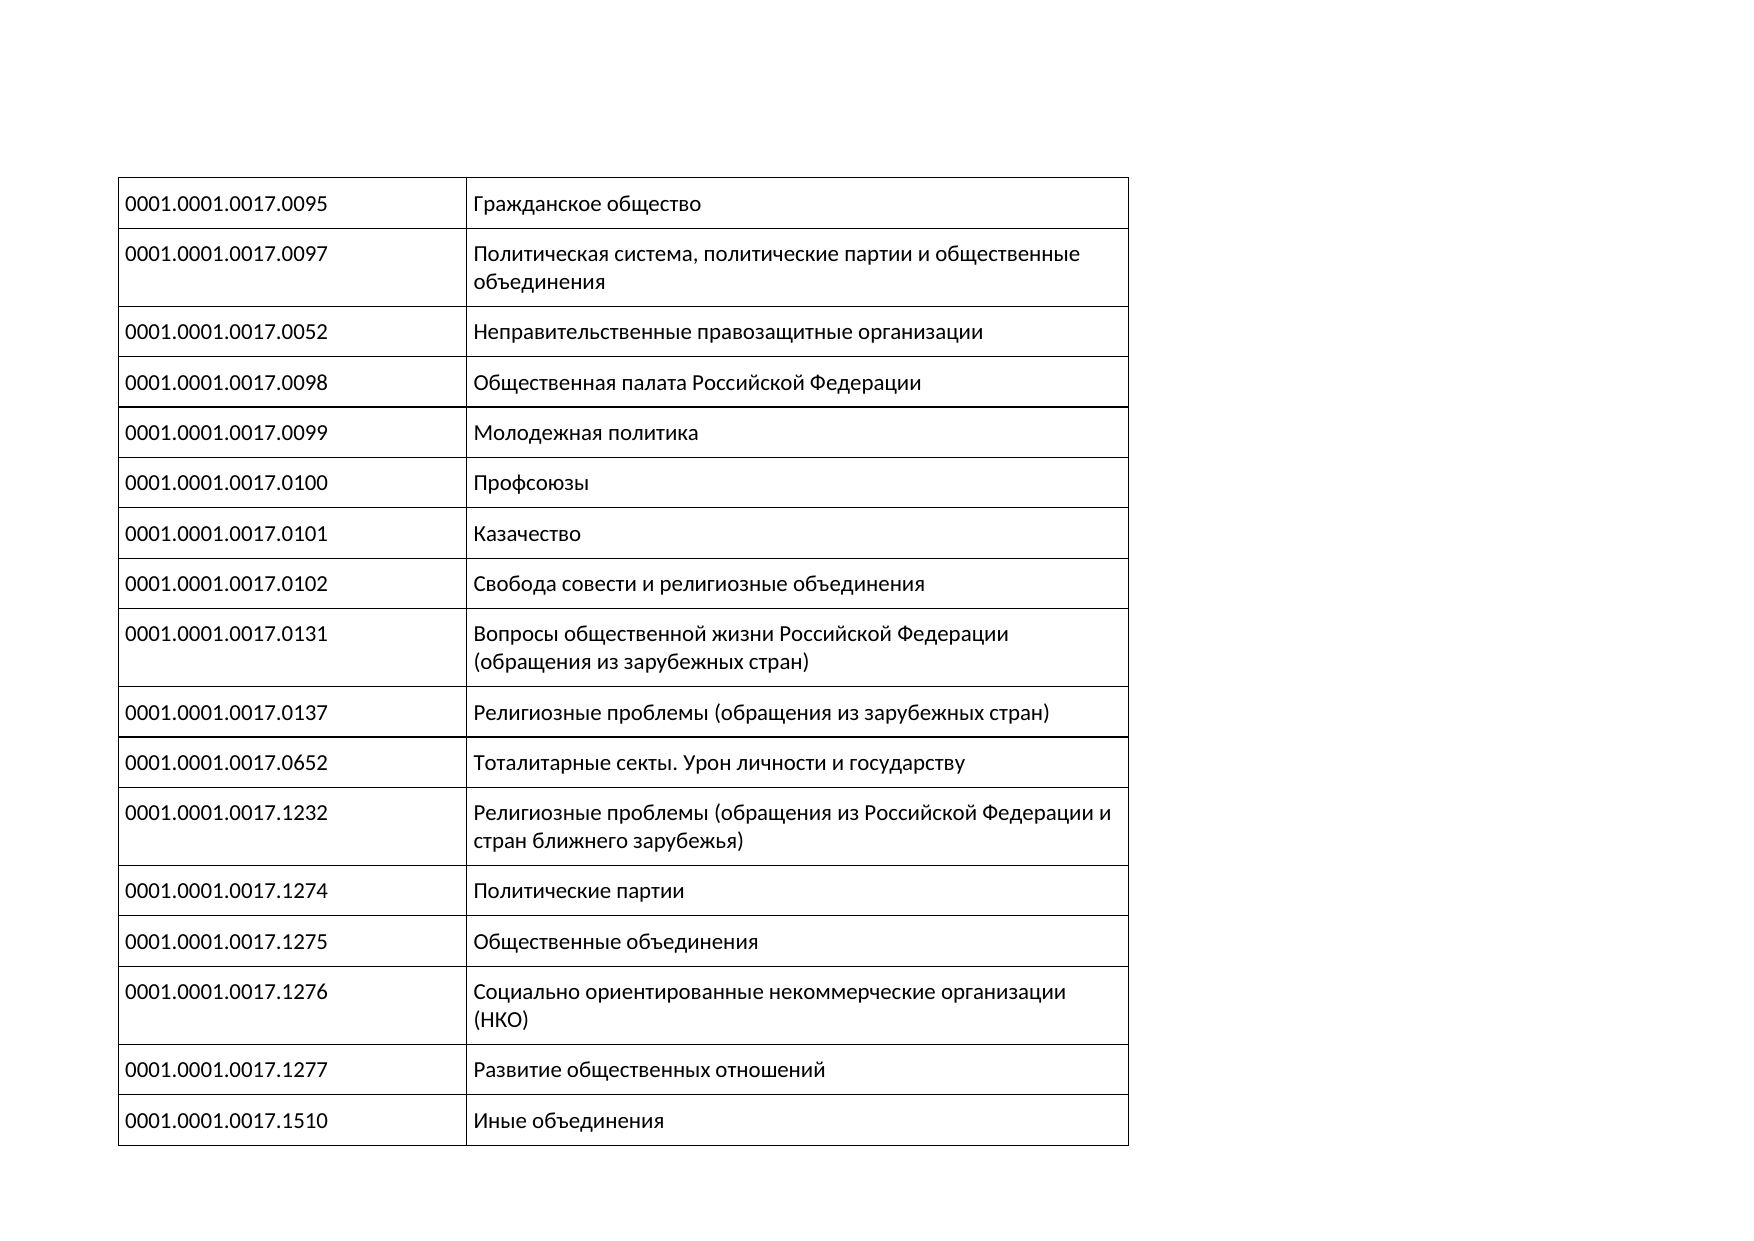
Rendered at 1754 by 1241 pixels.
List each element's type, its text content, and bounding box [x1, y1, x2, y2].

table_cell 0001.0001.0017.0099 [119, 408, 466, 457]
table_cell 0001.0001.0017.0137 [119, 687, 466, 736]
table_cell 0001.0001.0017.0102 [119, 559, 466, 608]
table_cell Религиозные проблемы (обращения из зарубежных стран) [467, 687, 1128, 736]
table_cell Иные объединения [467, 1095, 1128, 1144]
table_cell 0001.0001.0017.0052 [119, 307, 466, 356]
table_cell Молодежная политика [467, 408, 1128, 457]
table_cell 0001.0001.0017.1510 [119, 1095, 466, 1144]
table_cell Развитие общественных отношений [467, 1045, 1128, 1094]
table_cell Гражданское общество [467, 178, 1128, 227]
table_cell 0001.0001.0017.0095 [119, 178, 466, 227]
table_cell 0001.0001.0017.0100 [119, 458, 466, 507]
table_cell Профсоюзы [467, 458, 1128, 507]
table_cell 0001.0001.0017.0098 [119, 357, 466, 406]
table_cell 0001.0001.0017.0131 [119, 609, 466, 686]
table_cell 0001.0001.0017.0101 [119, 508, 466, 557]
table_cell Неправительственные правозащитные организации [467, 307, 1128, 356]
table_cell 0001.0001.0017.0097 [119, 229, 466, 306]
table_cell Общественные объединения [467, 916, 1128, 966]
table_cell Вопросы общественной жизни Российской Федерации (обращения из зарубежных стран) [467, 609, 1128, 686]
table_cell Свобода совести и религиозные объединения [467, 559, 1128, 608]
table_cell 0001.0001.0017.1275 [119, 916, 466, 966]
table_cell 0001.0001.0017.1276 [119, 967, 466, 1044]
table_cell 0001.0001.0017.1277 [119, 1045, 466, 1094]
table_cell 0001.0001.0017.0652 [119, 738, 466, 787]
table_cell Общественная палата Российской Федерации [467, 357, 1128, 406]
table_cell Политические партии [467, 866, 1128, 915]
table_cell Политическая система, политические партии и общественные объединения [467, 229, 1128, 306]
table_cell Социально ориентированные некоммерческие организации (НКО) [467, 967, 1128, 1044]
table_cell Религиозные проблемы (обращения из Российской Федерации и стран ближнего зарубежья) [467, 788, 1128, 865]
table_cell Тоталитарные секты. Урон личности и государству [467, 738, 1128, 787]
table_cell Казачество [467, 508, 1128, 557]
table_cell 0001.0001.0017.1232 [119, 788, 466, 865]
table_cell 0001.0001.0017.1274 [119, 866, 466, 915]
